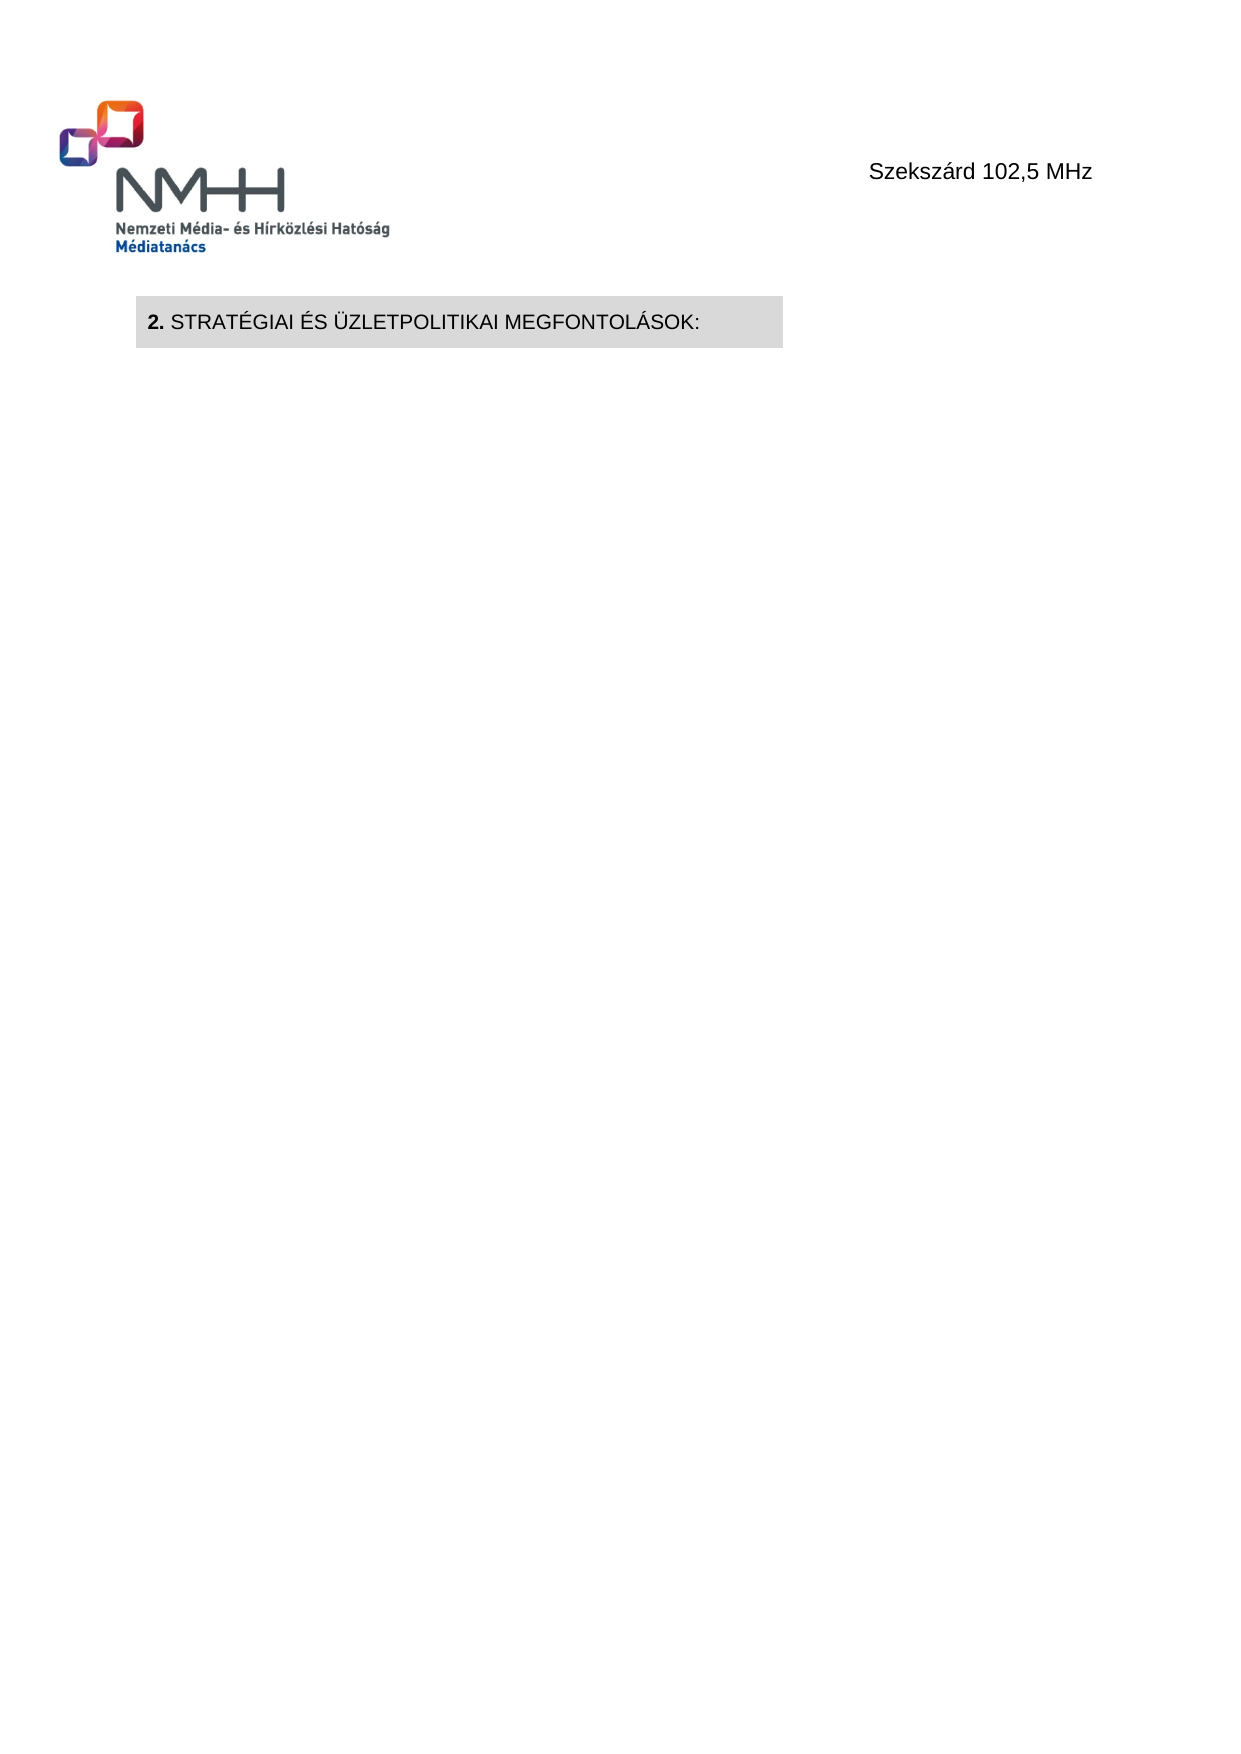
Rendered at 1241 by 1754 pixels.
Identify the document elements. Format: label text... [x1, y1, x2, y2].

picture [40, 89, 404, 265]
table_header 2. STRATÉGIAI ÉS ÜZLETPOLITIKAI MEGFONTOLÁSOK: [137, 298, 782, 346]
